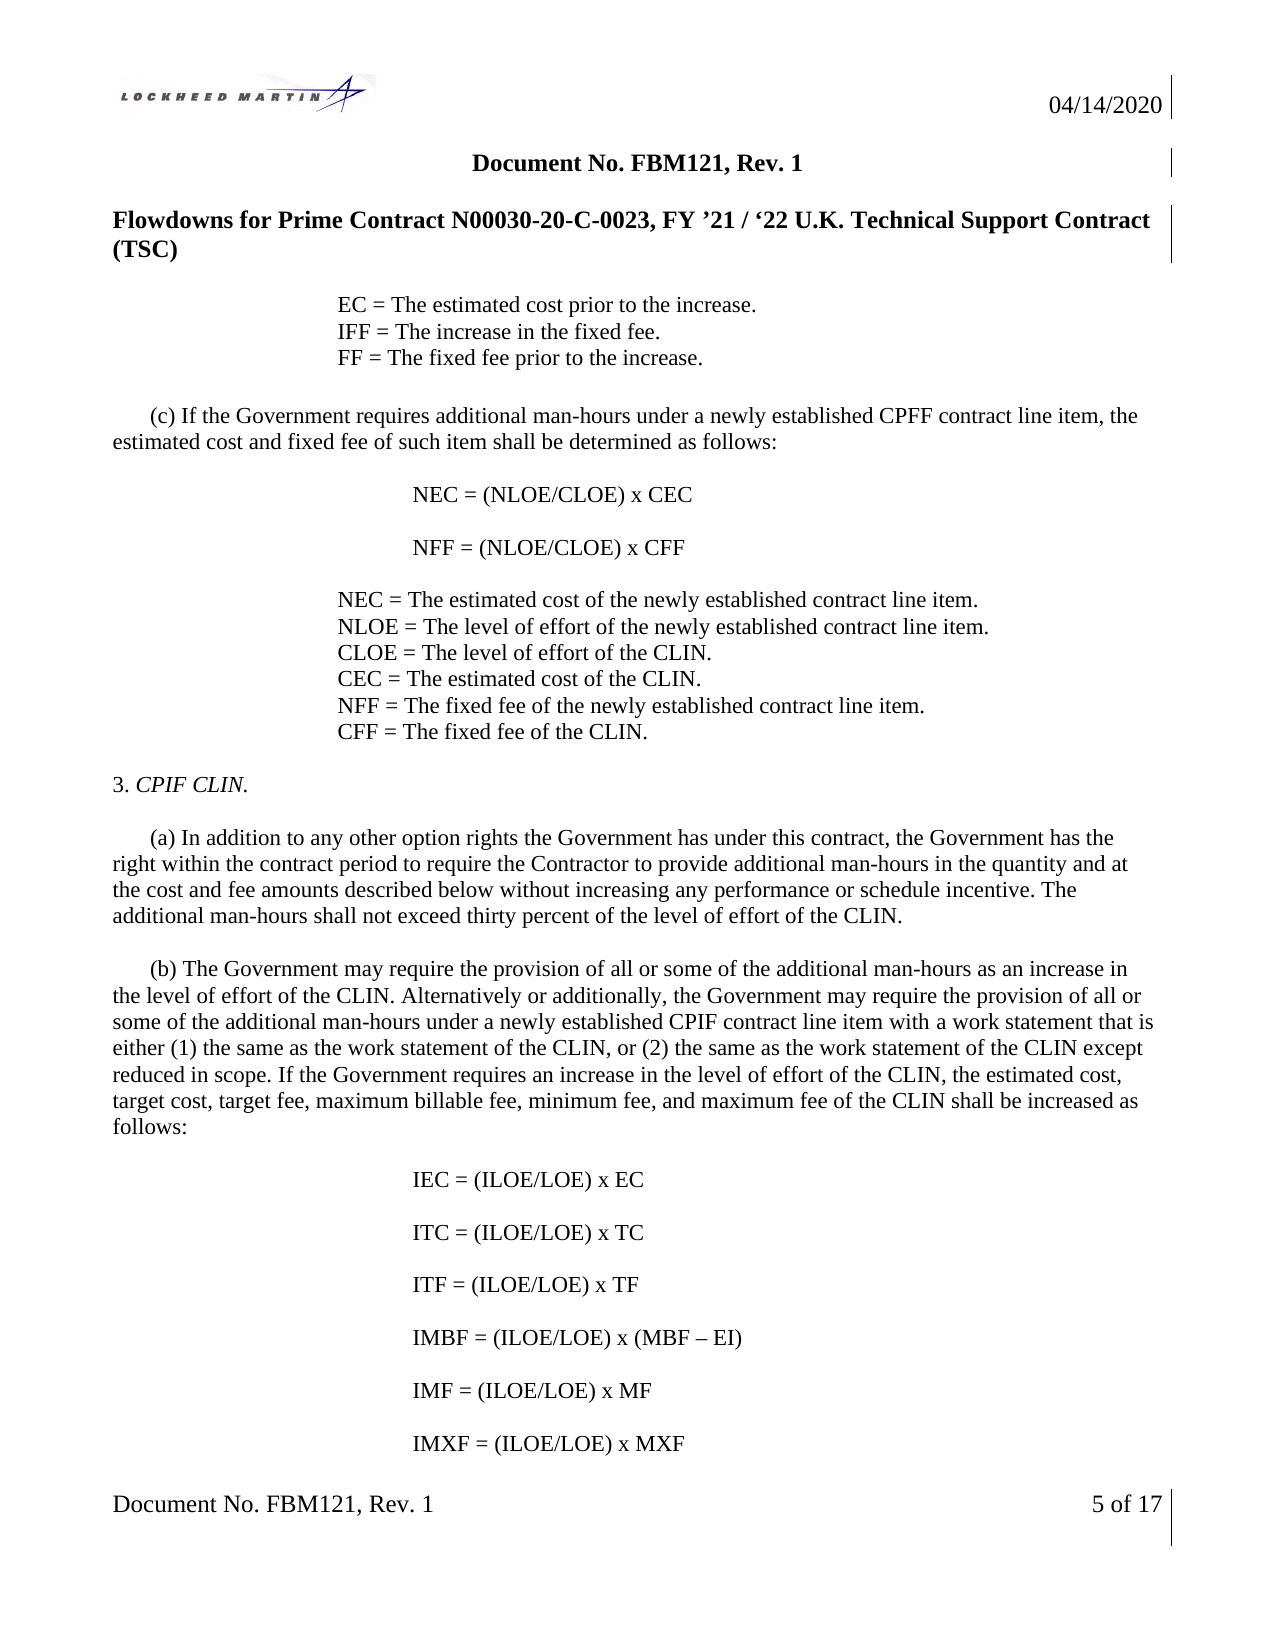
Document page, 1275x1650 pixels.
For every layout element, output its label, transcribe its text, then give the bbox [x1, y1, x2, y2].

text IFF = The increase in the fixed fee. [262, 318, 1162, 344]
text FF = The fixed fee prior to the increase. [262, 344, 1162, 371]
text NLOE = The level of effort of the newly established contract line item. [262, 613, 1162, 639]
text CLOE = The level of effort of the CLIN. [262, 639, 1162, 665]
text IMBF = (ILOE/LOE) x (MBF – EI) [337, 1324, 1162, 1351]
text IMXF = (ILOE/LOE) x MXF [337, 1430, 1162, 1456]
text ITF = (ILOE/LOE) x TF [337, 1272, 1162, 1298]
text (a) In addition to any other option rights the Government has under this contract, the Government has the right within the contract period to require the Contractor to provide additional man-hours in the quantity and at the cost and fee amounts described below without increasing any performance or schedule incentive. The additional man-hours shall not exceed thirty percent of the level of effort of the CLIN. [112, 823, 1162, 929]
text (c) If the Government requires additional man-hours under a newly established CPFF contract line item, the estimated cost and fixed fee of such item shall be determined as follows: [112, 402, 1162, 454]
text EC = The estimated cost prior to the increase. [262, 292, 1162, 318]
text IEC = (ILOE/LOE) x EC [337, 1166, 1162, 1192]
picture [112, 74, 376, 114]
text IMF = (ILOE/LOE) x MF [337, 1377, 1162, 1403]
text CEC = The estimated cost of the CLIN. [262, 665, 1162, 692]
text NEC = The estimated cost of the newly established contract line item. [262, 586, 1162, 613]
text NEC = (NLOE/CLOE) x CEC [337, 481, 1162, 507]
text NFF = (NLOE/CLOE) x CFF [337, 534, 1162, 560]
text (b) The Government may require the provision of all or some of the additional man-hours as an increase in the level of effort of the CLIN. Alternatively or additionally, the Government may require the provision of all or some of the additional man-hours under a newly established CPIF contract line item with a work statement that is either (1) the same as the work statement of the CLIN, or (2) the same as the work statement of the CLIN except reduced in scope. If the Government requires an increase in the level of effort of the CLIN, the estimated cost, target cost, target fee, maximum billable fee, minimum fee, and maximum fee of the CLIN shall be increased as follows: [112, 955, 1162, 1140]
text NFF = The fixed fee of the newly established contract line item. [262, 692, 1162, 718]
text CFF = The fixed fee of the CLIN. [262, 718, 1162, 744]
text ITC = (ILOE/LOE) x TC [337, 1219, 1162, 1245]
text 3. CPIF CLIN. [112, 771, 1162, 797]
